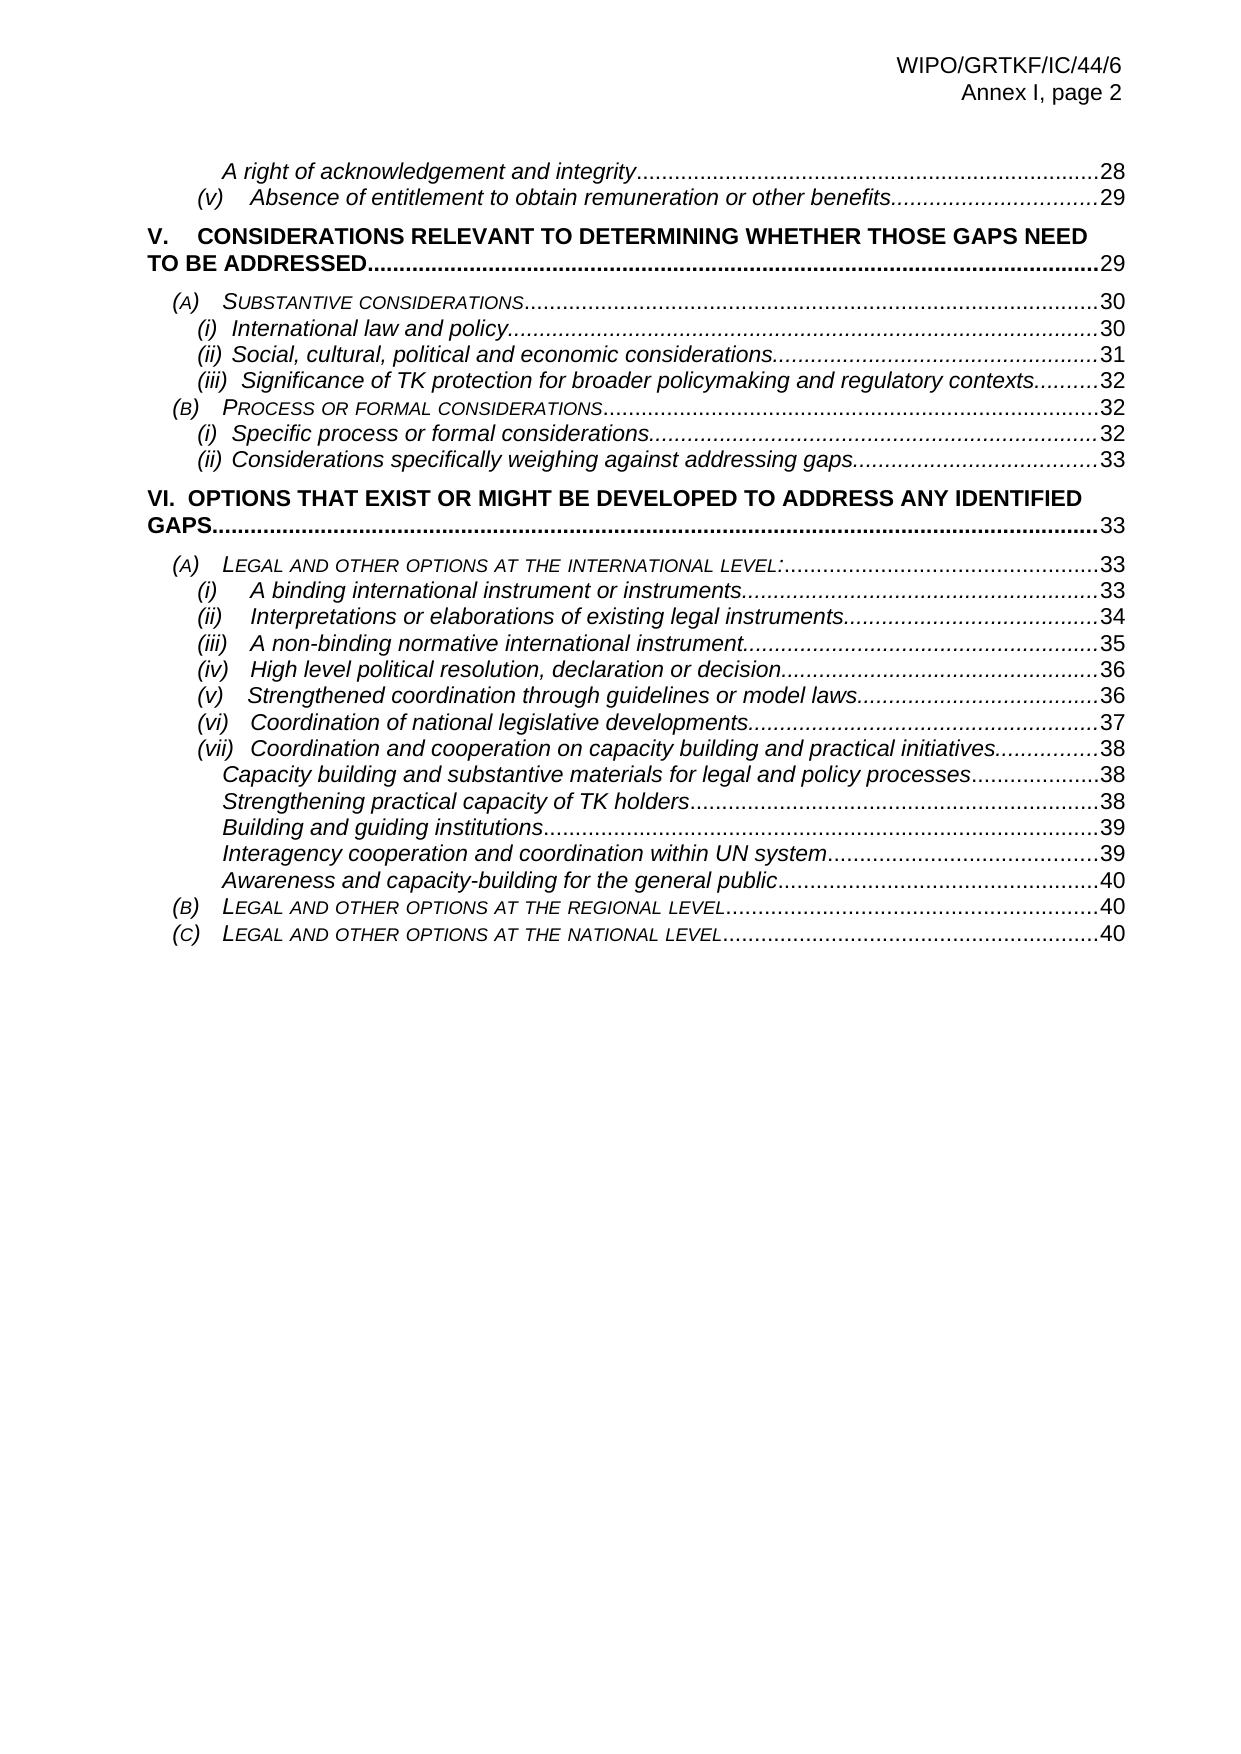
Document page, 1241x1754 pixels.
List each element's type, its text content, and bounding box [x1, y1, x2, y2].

text (ii) Social, cultural, political and economic considerations 31 [197, 341, 1122, 367]
text A right of acknowledgement and integrity 28 [222, 158, 1122, 184]
text (b) Process or formal considerations 32 [172, 394, 1122, 420]
text (iv) High level political resolution, declaration or decision 36 [197, 656, 1122, 682]
text (i) International law and policy 30 [197, 315, 1122, 341]
text (v) Absence of entitlement to obtain remuneration or other benefits 29 [197, 184, 1122, 211]
text Building and guiding institutions 39 [222, 814, 1122, 840]
text (ii) Considerations specifically weighing against addressing gaps 33 [197, 446, 1122, 473]
text (c) Legal and other options at the national level 40 [172, 919, 1122, 946]
text (vi) Coordination of national legislative developments 37 [197, 709, 1122, 735]
text Awareness and capacity-building for the general public 40 [222, 867, 1122, 893]
text (v) Strengthened coordination through guidelines or model laws 36 [197, 682, 1122, 709]
text VI. OPTIONS THAT EXIST OR MIGHT BE DEVELOPED TO ADDRESS ANY IDENTIFIED GAPS 33 [147, 485, 1122, 538]
text (i) Specific process or formal considerations 32 [197, 420, 1122, 446]
text (b) Legal and other options at the regional level 40 [172, 893, 1122, 919]
text (i) A binding international instrument or instruments 33 [197, 577, 1122, 603]
text Capacity building and substantive materials for legal and policy processes 38 [222, 761, 1122, 788]
text (a) Legal and other options at the international level: 33 [172, 551, 1122, 577]
text (ii) Interpretations or elaborations of existing legal instruments 34 [197, 603, 1122, 629]
text Strengthening practical capacity of TK holders 38 [222, 788, 1122, 814]
text (a) Substantive considerations 30 [172, 288, 1122, 315]
text (iii) A non-binding normative international instrument 35 [197, 629, 1122, 656]
text V. CONSIDERATIONS RELEVANT TO DETERMINING WHETHER THOSE GAPS NEED TO BE ADDRESSED 29 [147, 223, 1122, 276]
text Interagency cooperation and coordination within UN system 39 [222, 840, 1122, 867]
text (vii) Coordination and cooperation on capacity building and practical initiatives. 38 [197, 735, 1122, 761]
text (iii) Significance of TK protection for broader policymaking and regulatory contexts 32 [197, 367, 1122, 394]
